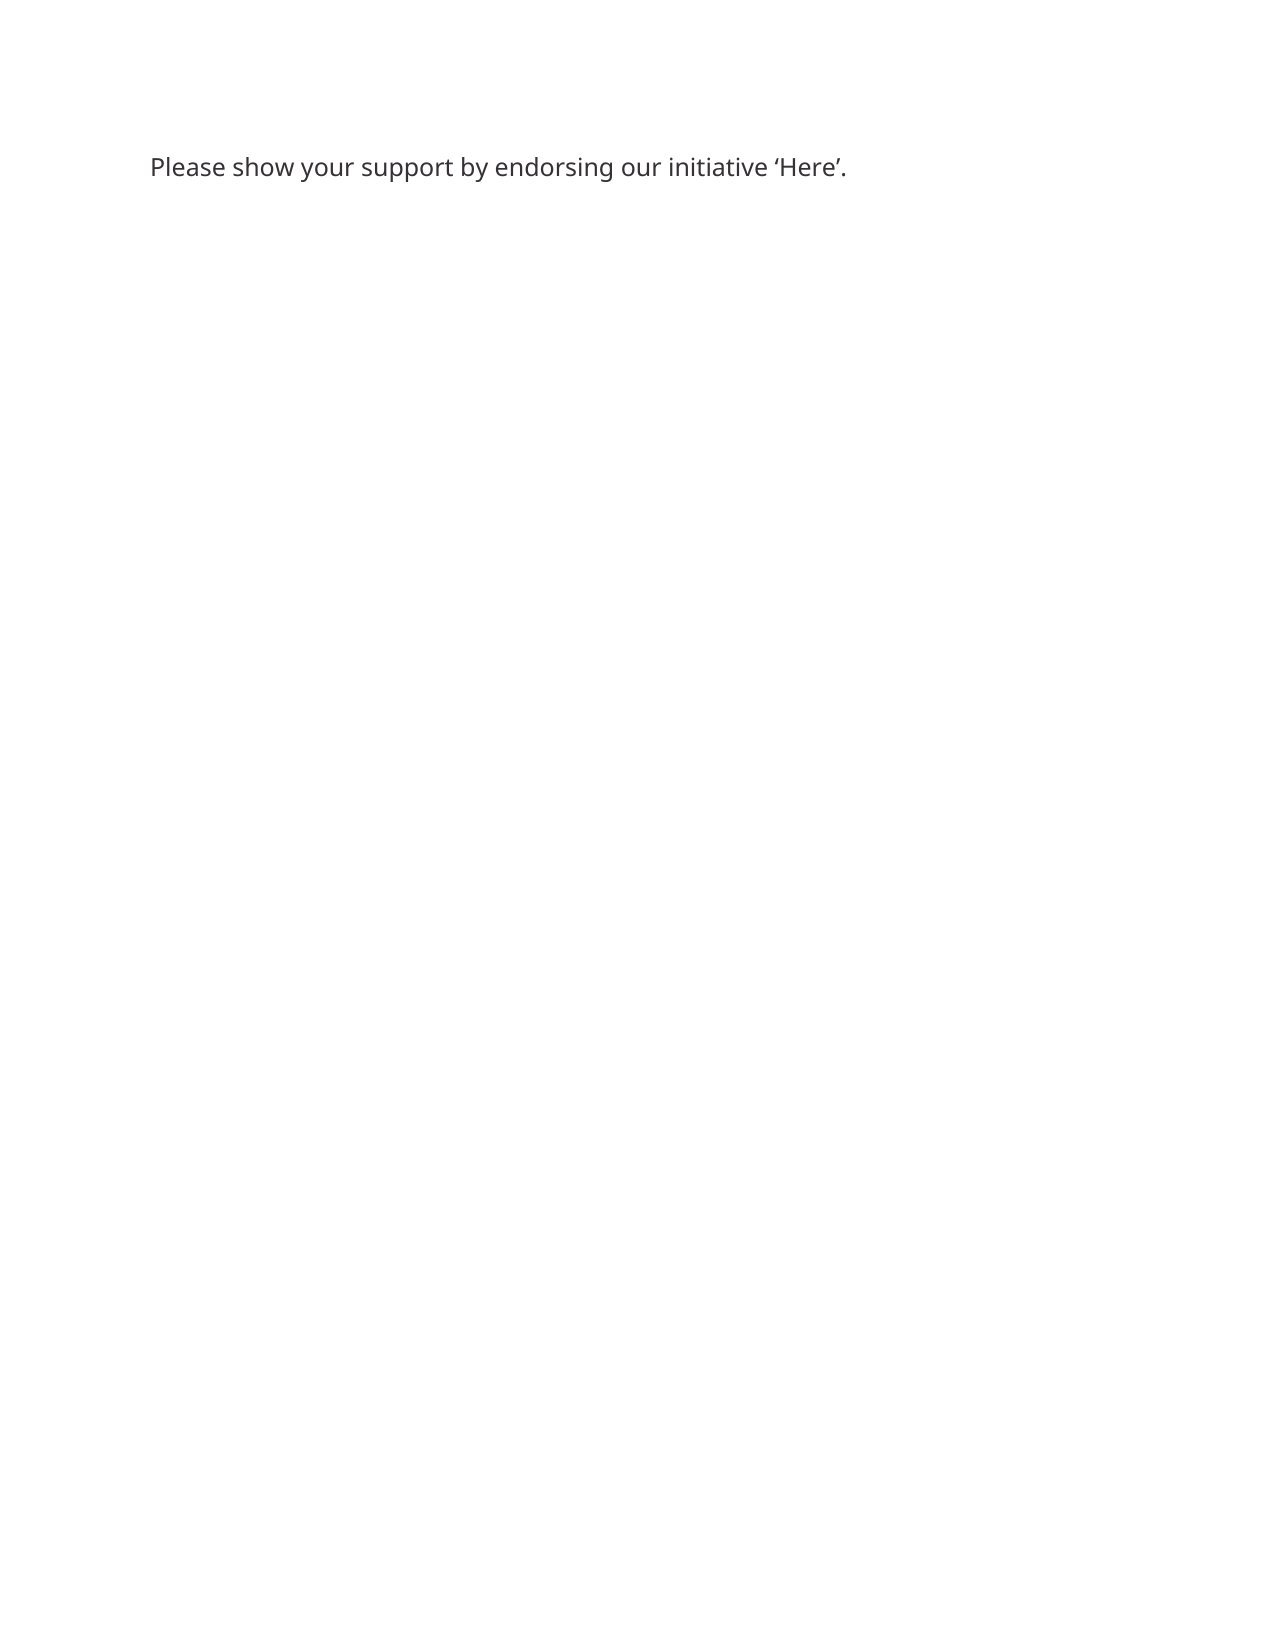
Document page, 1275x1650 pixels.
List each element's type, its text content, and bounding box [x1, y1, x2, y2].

text Please show your support by endorsing our initiative ‘Here’. [150, 150, 1125, 184]
